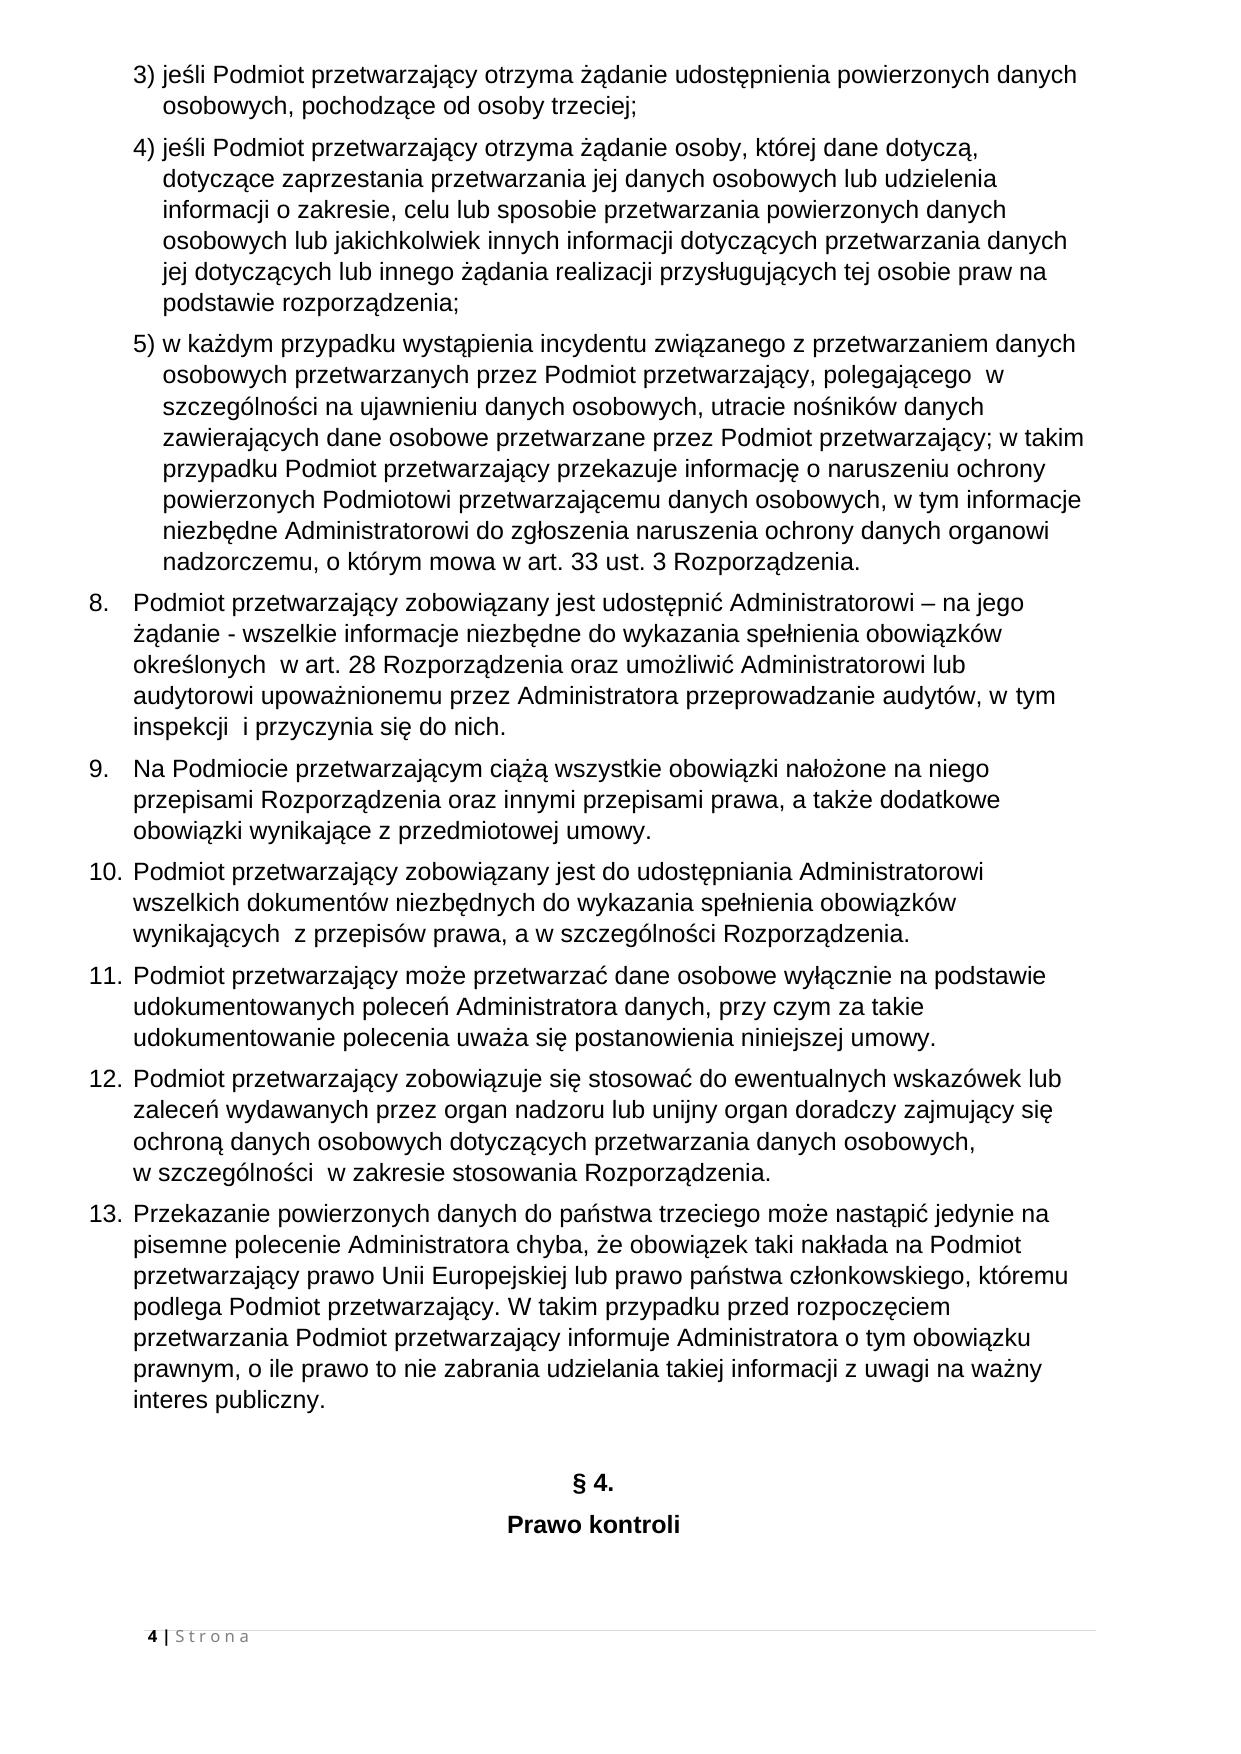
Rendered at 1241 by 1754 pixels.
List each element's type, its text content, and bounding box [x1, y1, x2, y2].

list Na Podmiocie przetwarzającym ciążą wszystkie obowiązki nałożone na niego przepisami Rozporządzenia oraz innymi przepisami prawa, a także dodatkowe obowiązki wynikające z przedmiotowej umowy. [88, 754, 1093, 844]
list Podmiot przetwarzający zobowiązany jest udostępnić Administratorowi – na jego żądanie - wszelkie informacje niezbędne do wykazania spełnienia obowiązków określonych w art. 28 Rozporządzenia oraz umożliwić Administratorowi lub audytorowi upoważnionemu przez Administratora przeprowadzanie audytów, w tym inspekcji i przyczynia się do nich. [88, 588, 1093, 741]
list Przekazanie powierzonych danych do państwa trzeciego może nastąpić jedynie na pisemne polecenie Administratora chyba, że obowiązek taki nakłada na Podmiot przetwarzający prawo Unii Europejskiej lub prawo państwa członkowskiego, któremu podlega Podmiot przetwarzający. W takim przypadku przed rozpoczęciem przetwarzania Podmiot przetwarzający informuje Administratora o tym obowiązku prawnym, o ile prawo to nie zabrania udzielania takiej informacji z uwagi na ważny interes publiczny. [88, 1199, 1093, 1414]
list Podmiot przetwarzający zobowiązuje się stosować do ewentualnych wskazówek lub zaleceń wydawanych przez organ nadzoru lub unijny organ doradczy zajmujący się ochroną danych osobowych dotyczących przetwarzania danych osobowych, w szczególności w zakresie stosowania Rozporządzenia. [88, 1064, 1093, 1186]
list jeśli Podmiot przetwarzający otrzyma żądanie udostępnienia powierzonych danych osobowych, pochodzące od osoby trzeciej; [133, 60, 1093, 120]
list Podmiot przetwarzający zobowiązany jest do udostępniania Administratorowi wszelkich dokumentów niezbędnych do wykazania spełnienia obowiązków wynikających z przepisów prawa, a w szczególności Rozporządzenia. [88, 857, 1093, 948]
list w każdym przypadku wystąpienia incydentu związanego z przetwarzaniem danych osobowych przetwarzanych przez Podmiot przetwarzający, polegającego w szczególności na ujawnieniu danych osobowych, utracie nośników danych zawierających dane osobowe przetwarzane przez Podmiot przetwarzający; w takim przypadku Podmiot przetwarzający przekazuje informację o naruszeniu ochrony powierzonych Podmiotowi przetwarzającemu danych osobowych, w tym informacje niezbędne Administratorowi do zgłoszenia naruszenia ochrony danych organowi nadzorczemu, o którym mowa w art. 33 ust. 3 Rozporządzenia. [133, 329, 1093, 575]
list jeśli Podmiot przetwarzający otrzyma żądanie osoby, której dane dotyczą, dotyczące zaprzestania przetwarzania jej danych osobowych lub udzielenia informacji o zakresie, celu lub sposobie przetwarzania powierzonych danych osobowych lub jakichkolwiek innych informacji dotyczących przetwarzania danych jej dotyczących lub innego żądania realizacji przysługujących tej osobie praw na podstawie rozporządzenia; [133, 133, 1093, 317]
list Podmiot przetwarzający może przetwarzać dane osobowe wyłącznie na podstawie udokumentowanych poleceń Administratora danych, przy czym za takie udokumentowanie polecenia uważa się postanowienia niniejszej umowy. [88, 961, 1093, 1052]
text Prawo kontroli [88, 1509, 1098, 1538]
text § 4. [87, 1468, 1099, 1497]
